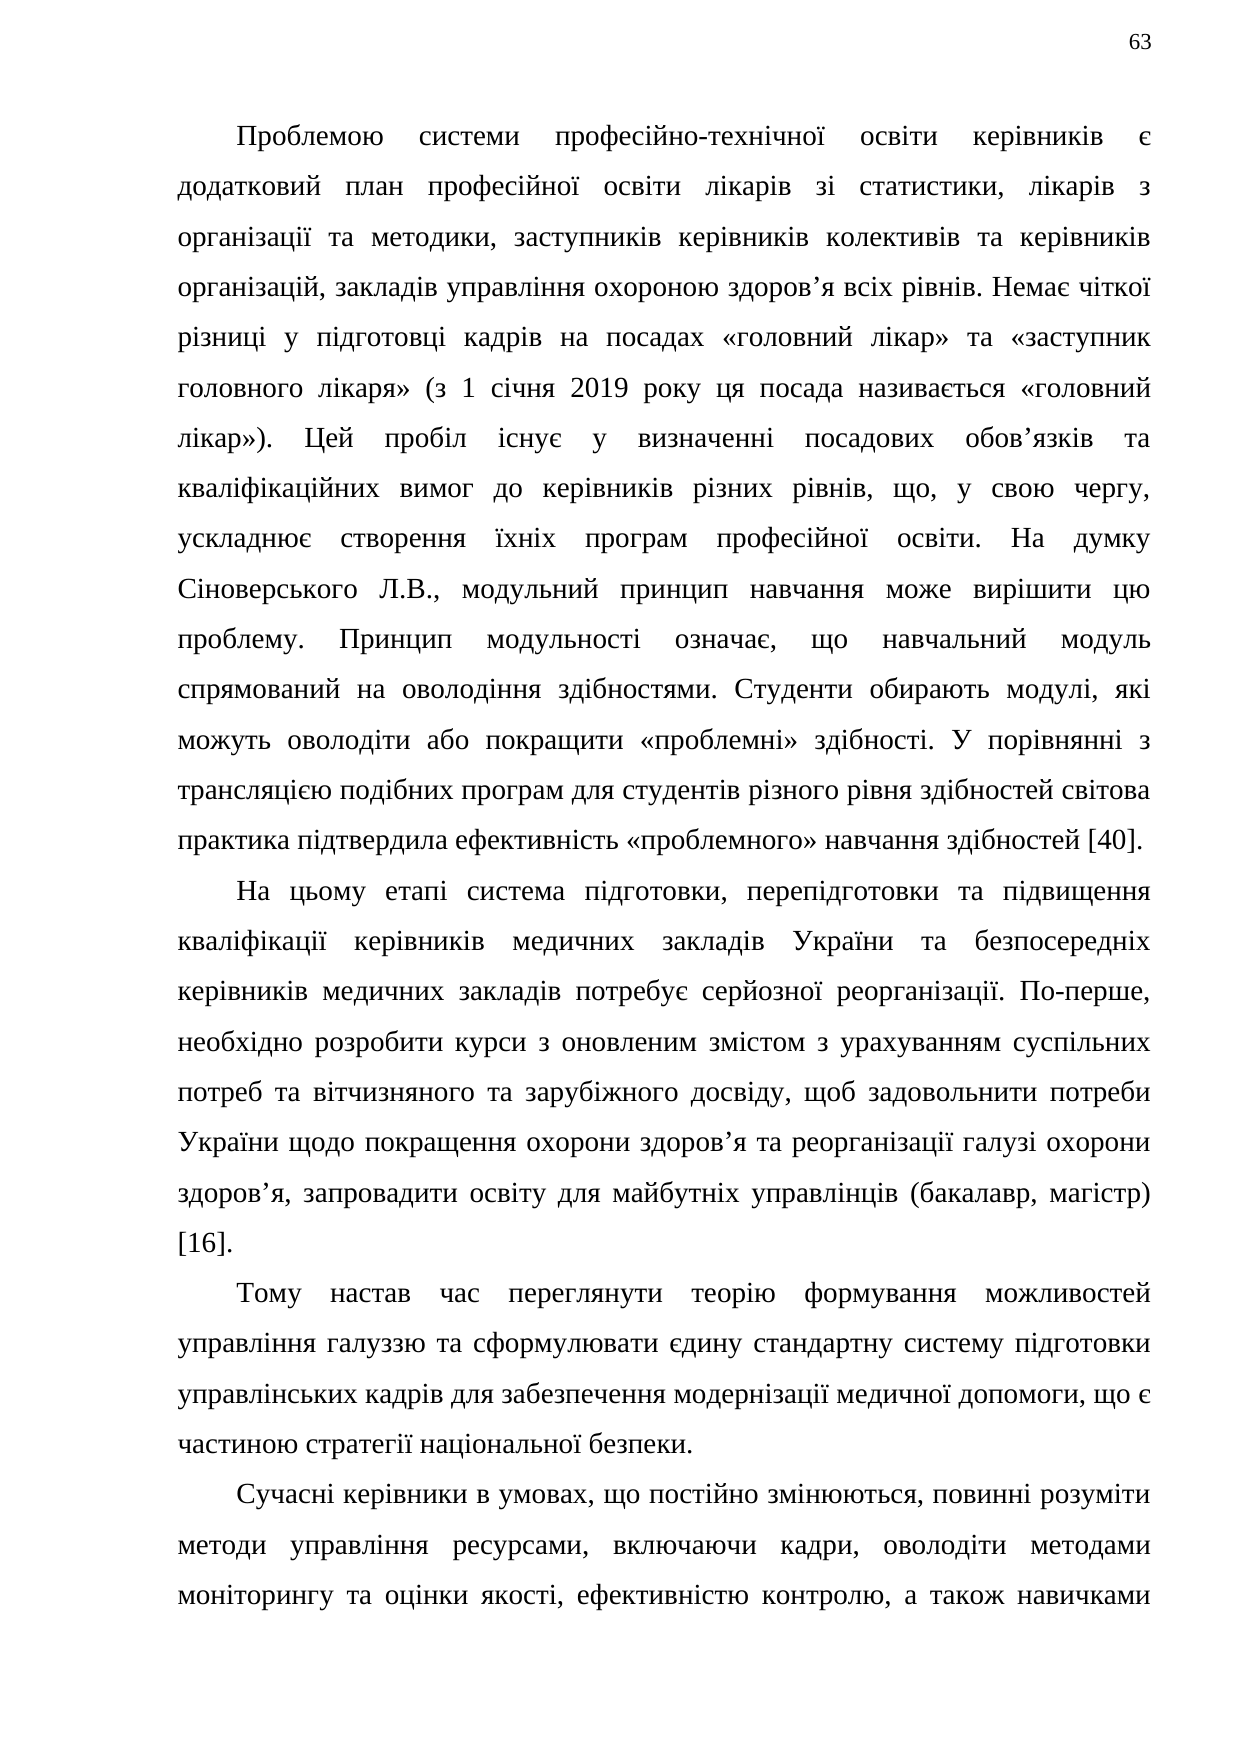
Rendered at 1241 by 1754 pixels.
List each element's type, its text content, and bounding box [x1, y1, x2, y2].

text Тому настав час переглянути теорію формування можливостей управління галуззю та сформулювати єдину стандартну систему підготовки управлінських кадрів для забезпечення модернізації медичної допомоги, що є частиною стратегії національної безпеки. [177, 1275, 1152, 1460]
text На цьому етапі система підготовки, перепідготовки та підвищення кваліфікації керівників медичних закладів України та безпосередніх керівників медичних закладів потребує серйозної реорганізації. По-перше, необхідно розробити курси з оновленим змістом з урахуванням суспільних потреб та вітчизняного та зарубіжного досвіду, щоб задовольнити потреби України щодо покращення охорони здоров’я та реорганізації галузі охорони здоров’я, запровадити освіту для майбутніх управлінців (бакалавр, магістр) [16]. [177, 873, 1152, 1258]
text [177, 1477, 1152, 1611]
text Проблемою системи професійно-технічної освіти керівників є додатковий план професійної освіти лікарів зі статистики, лікарів з організації та методики, заступників керівників колективів та керівників організацій, закладів управління охороною здоров’я всіх рівнів. Немає чіткої різниці у підготовці кадрів на посадах «головний лікар» та «заступник головного лікаря» (з 1 січня 2019 року ця посада називається «головний лікар»). Цей пробіл існує у визначенні посадових обов’язків та кваліфікаційних вимог до керівників різних рівнів, що, у свою чергу, ускладнює створення їхніх програм професійної освіти. На думку Сіноверського Л.В., модульний принцип навчання може вирішити цю проблему. Принцип модульності означає, що навчальний модуль спрямований на оволодіння здібностями. Студенти обирають модулі, які можуть оволодіти або покращити «проблемні» здібності. У порівнянні з трансляцією подібних програм для студентів різного рівня здібностей світова практика підтвердила ефективність «проблемного» навчання здібностей [40]. [177, 118, 1152, 856]
